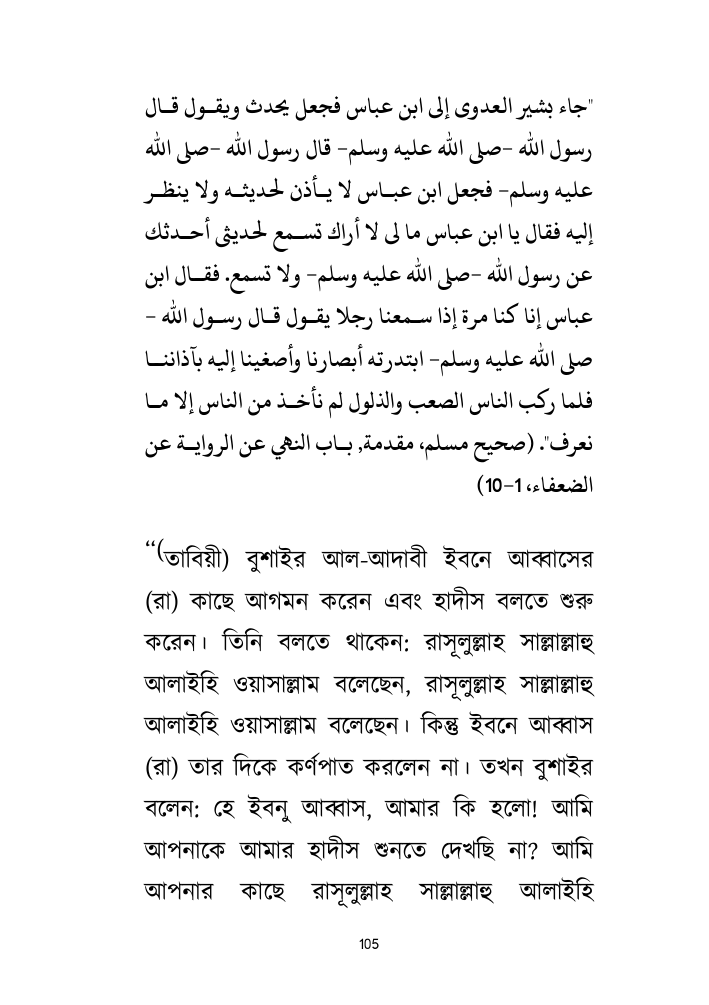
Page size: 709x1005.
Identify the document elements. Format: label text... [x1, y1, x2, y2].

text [145, 527, 593, 911]
text "جاء بشير العدوى إلى ابن عباس فجعل يحدث ويقول قال رسول الله -صلى الله عليه وسلم- قال رسول الله -صلى الله عليه وسلم- فجعل ابن عباس لا يأذن لحديثه ولا ينظر إليه فقال يا ابن عباس ما لى لا أراك تسمع لحديثى أحدثك عن رسول الله -صلى الله عليه وسلم- ولا تسمع. فقال ابن عباس إنا كنا مرة إذا سمعنا رجلا يقول قال رسول الله -صلى الله عليه وسلم- ابتدرته أبصارنا وأصغينا إليه بآذاننا فلما ركب الناس الصعب والذلول لم نأخذ من الناس إلا ما نعرف". (صحيح مسلم، مقدمة, باب النهي عن الرواية عن الضعفاء، 1-10) [145, 85, 593, 506]
